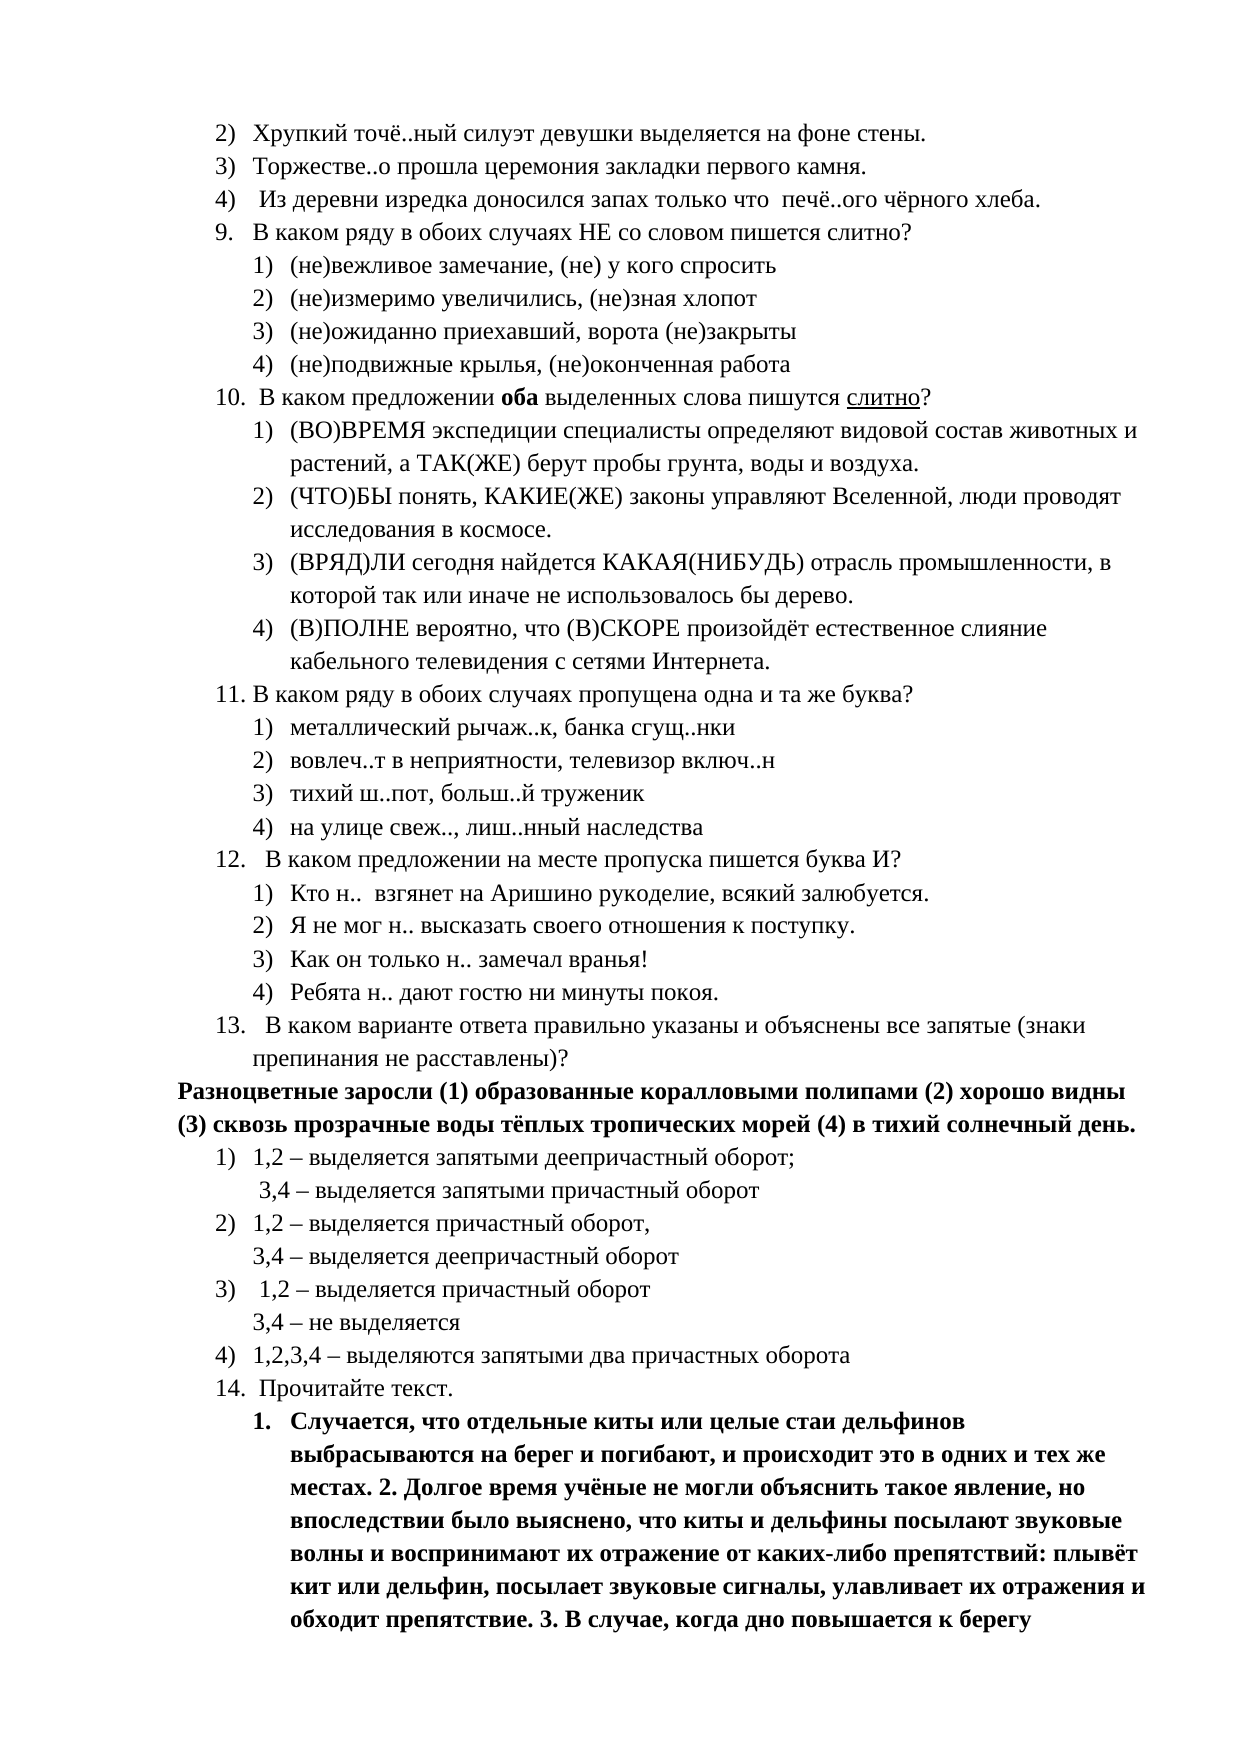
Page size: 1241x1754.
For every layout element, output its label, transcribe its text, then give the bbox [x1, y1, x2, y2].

list (ЧТО)БЫ понять, КАКИЕ(ЖЕ) законы управляют Вселенной, люди проводят исследования в космосе. [252, 481, 1152, 543]
list В каком ряду в обоих случаях пропущена одна и та же буква? [215, 679, 1152, 708]
list (не)ожиданно приехавший, ворота (не)закрыты [252, 316, 1152, 345]
list металлический рычаж..к, банка сгущ..нки [252, 712, 1152, 741]
list В каком предложении на месте пропуска пишется буква И? [215, 844, 1152, 873]
list Прочитайте текст. [215, 1373, 1152, 1402]
list Хрупкий точё..ный силуэт девушки выделяется на фоне стены. [215, 118, 1152, 147]
list (не)подвижные крылья, (не)оконченная работа [252, 349, 1152, 378]
list 1,2 – выделяется причастный оборот, [215, 1208, 1152, 1237]
list В каком ряду в обоих случаях НЕ со словом пишется слитно? [215, 217, 1152, 246]
list 1,2,3,4 – выделяются запятыми два причастных оборота [215, 1340, 1152, 1369]
list вовлеч..т в неприятности, телевизор включ..н [252, 746, 1152, 774]
list 3,4 – выделяется деепричастный оборот [252, 1241, 1152, 1269]
text Разноцветные заросли (1) образованные коралловыми полипами (2) хорошо видны (3) сквозь прозрачные воды тёплых тропических морей (4) в тихий солнечный день. [177, 1076, 1152, 1137]
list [252, 1406, 1152, 1633]
list (не)вежливое замечание, (не) у кого спросить [252, 250, 1152, 279]
list на улице свеж.., лиш..нный наследства [252, 812, 1152, 840]
list Как он только н.. замечал вранья! [252, 944, 1152, 972]
list 1,2 – выделяется причастный оборот [215, 1274, 1152, 1303]
list тихий ш..пот, больш..й труженик [252, 778, 1152, 807]
list Я не мог н.. высказать своего отношения к поступку. [252, 911, 1152, 939]
list 1,2 – выделяется запятыми деепричастный оборот; [215, 1142, 1152, 1171]
list В каком предложении оба выделенных слова пишутся слитно? [215, 382, 1152, 411]
list 3,4 – не выделяется [252, 1307, 1152, 1336]
list (ВО)ВРЕМЯ экспедиции специалисты определяют видовой состав животных и растений, а ТАК(ЖЕ) берут пробы грунта, воды и воздуха. [252, 415, 1152, 477]
list Торжестве..о прошла церемония закладки первого камня. [215, 151, 1152, 180]
list Ребята н.. дают гостю ни минуты покоя. [252, 977, 1152, 1005]
list В каком варианте ответа правильно указаны и объяснены все запятые (знаки препинания не расставлены)? [215, 1010, 1152, 1071]
list Кто н.. взгянет на Аришино рукоделие, всякий залюбуется. [252, 878, 1152, 906]
list (не)измеримо увеличились, (не)зная хлопот [252, 283, 1152, 312]
list Из деревни изредка доносился запах только что печё..ого чёрного хлеба. [215, 184, 1152, 213]
list 3,4 – выделяется запятыми причастный оборот [252, 1175, 1152, 1203]
list (ВРЯД)ЛИ сегодня найдется КАКАЯ(НИБУДЬ) отрасль промышленности, в которой так или иначе не использовалось бы дерево. [252, 547, 1152, 609]
list (В)ПОЛНЕ вероятно, что (В)СКОРЕ произойдёт естественное слияние кабельного телевидения с сетями Интернета. [252, 613, 1152, 675]
